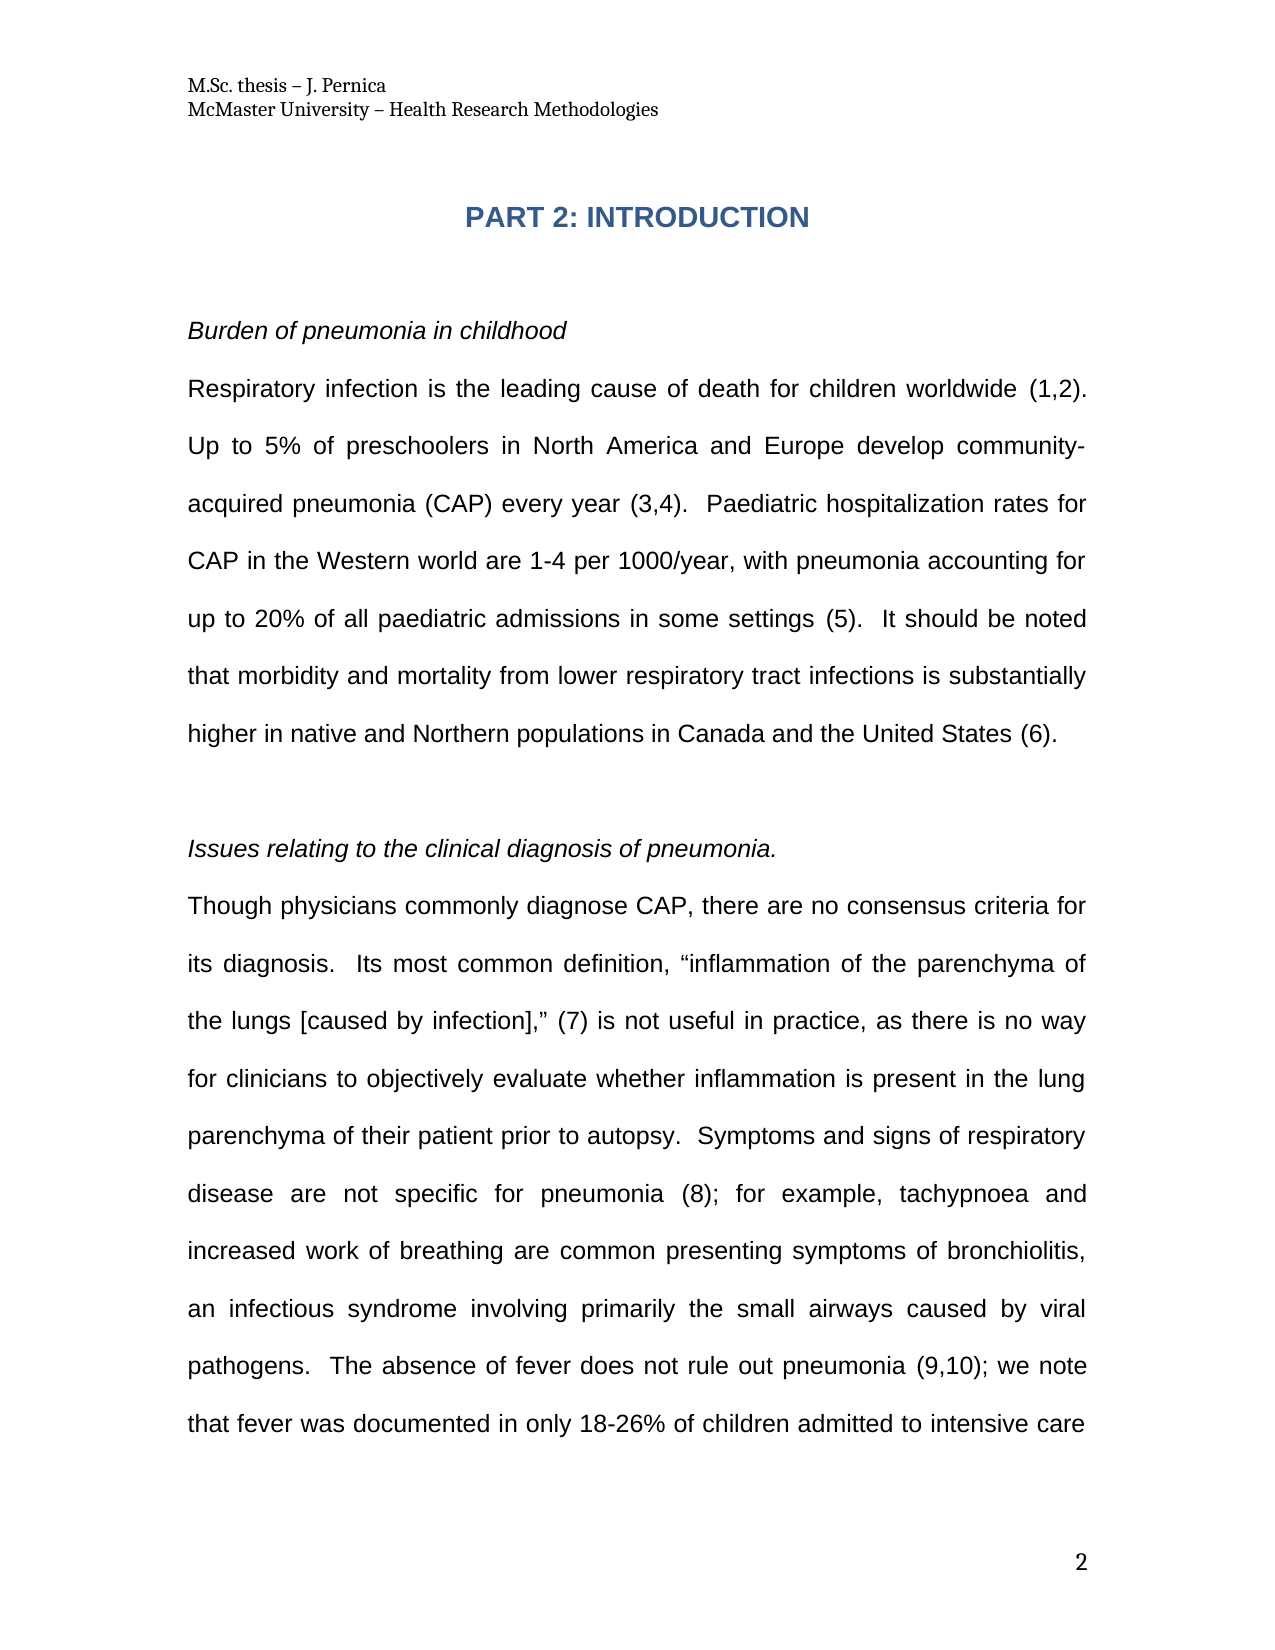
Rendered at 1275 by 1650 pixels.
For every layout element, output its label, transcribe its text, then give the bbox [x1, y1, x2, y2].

text Respiratory infection is the leading cause of death for children worldwide (1,2). Up to 5% of preschoolers in North America and Europe develop community-acquired pneumonia (CAP) every year (3,4). Paediatric hospitalization rates for CAP in the Western world are 1-4 per 1000/year, with pneumonia accounting for up to 20% of all paediatric admissions in some settings (5). It should be noted that morbidity and mortality from lower respiratory tract infections is substantially higher in native and Northern populations in Canada and the United States (6). [187, 373, 1087, 747]
text Issues relating to the clinical diagnosis of pneumonia. [187, 833, 1087, 862]
subtitle PART 2: INTRODUCTION [187, 200, 1087, 233]
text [187, 891, 1087, 1437]
text Burden of pneumonia in childhood [187, 316, 1087, 345]
